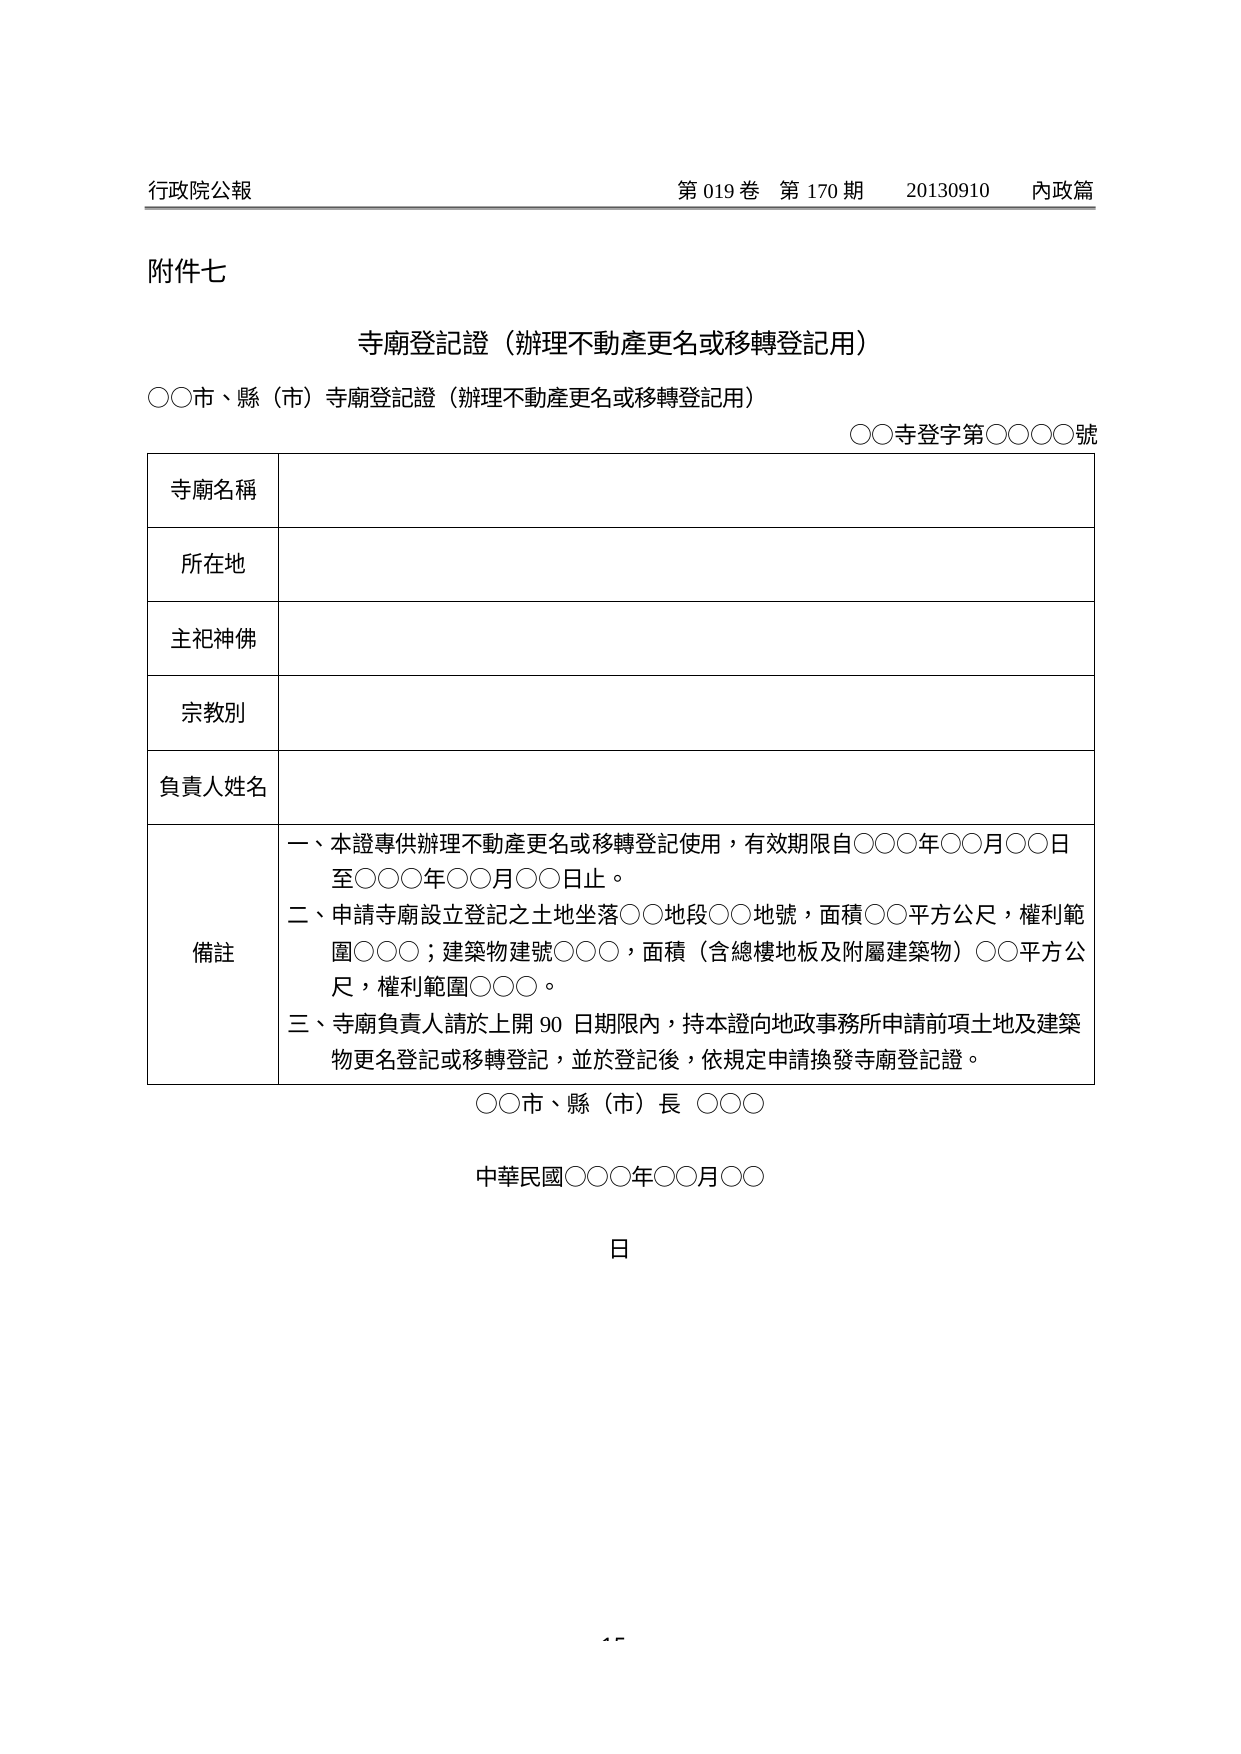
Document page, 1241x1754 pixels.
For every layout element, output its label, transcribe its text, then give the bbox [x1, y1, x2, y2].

table_cell [279, 676, 1094, 749]
table_cell 備註 [148, 825, 278, 1084]
table_cell 所在地 [148, 528, 278, 601]
table_cell 負責人姓名 [148, 751, 278, 824]
text ○○市、縣（市）寺廟登記證（辦理不動產更名或移轉登記用） [148, 382, 1107, 413]
text 附件七 [148, 252, 1107, 289]
text ○○寺登字第○○○○號 [849, 418, 1107, 450]
table_cell 主祀神佛 [148, 602, 278, 675]
table_cell 宗教別 [148, 676, 278, 749]
table_cell [279, 751, 1094, 824]
table_cell 一、本證專供辦理不動產更名或移轉登記使用，有效期限自○○○年○○月○○日至○○○年○○月○○日止。 二、申請寺廟設立登記之土地坐落○○地段○○地號，面積○○平方公尺，權利範圍○○○；建築物建號○○○，面積（含總樓地板及附屬建築物）○○平方公尺，權利範圍○○○。 三、寺廟負責人請於上開 90 日期限內，持本證向地政事務所申請前項土地及建築 物更名登記或移轉登記，並於登記後，依規定申請換發寺廟登記證。 [279, 825, 1094, 1084]
table_header [279, 454, 1094, 527]
text 寺廟登記證（辦理不動產更名或移轉登記用） [357, 325, 884, 362]
text ○○市、縣（市）長 ○○○ 中華民國○○○年○○月○○日 [465, 1088, 775, 1264]
table_header 寺廟名稱 [148, 454, 278, 527]
table_cell [279, 602, 1094, 675]
table_cell [279, 528, 1094, 601]
